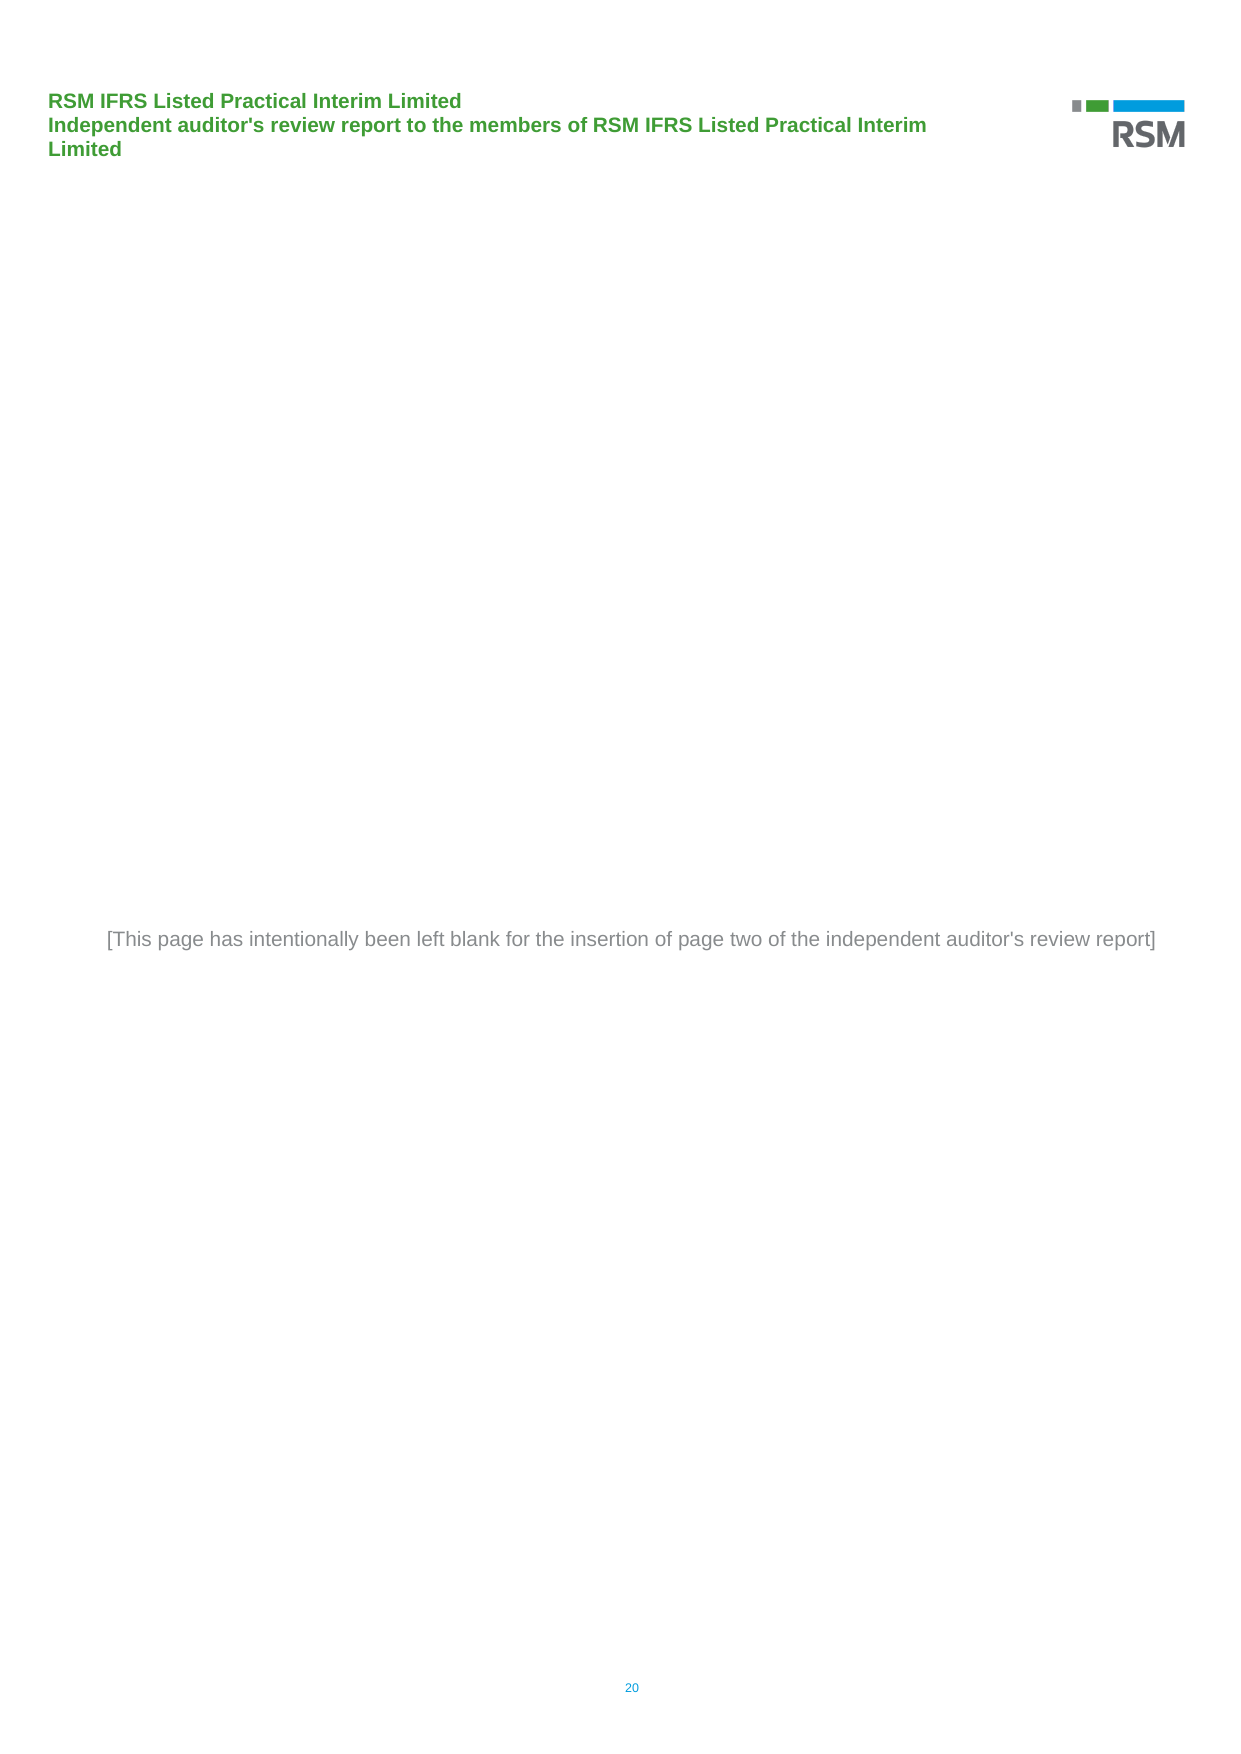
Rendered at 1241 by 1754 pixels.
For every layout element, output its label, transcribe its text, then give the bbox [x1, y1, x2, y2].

picture [1060, 88, 1196, 159]
picture [633, 1683, 638, 1692]
text [This page has intentionally been left blank for the insertion of page two of the independent auditor's review report] [59, 927, 1205, 951]
